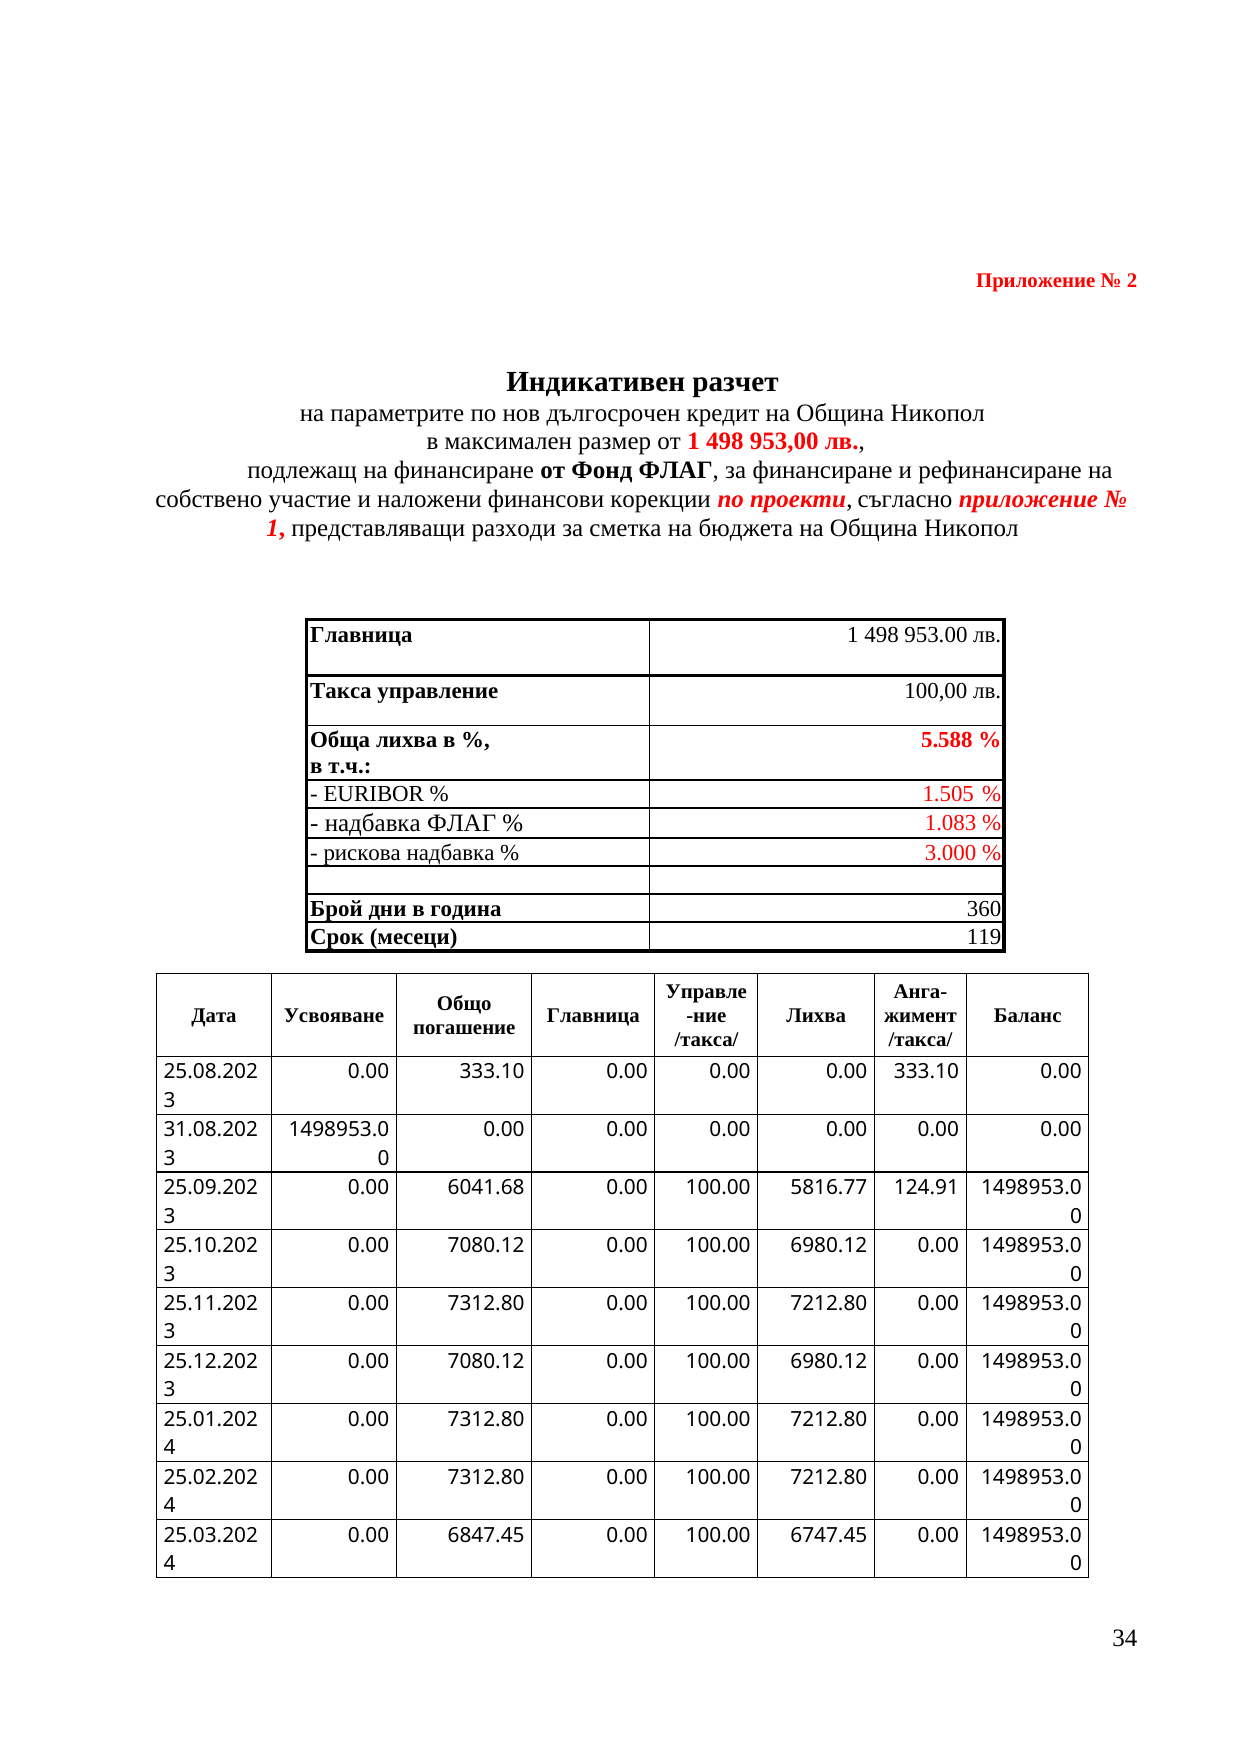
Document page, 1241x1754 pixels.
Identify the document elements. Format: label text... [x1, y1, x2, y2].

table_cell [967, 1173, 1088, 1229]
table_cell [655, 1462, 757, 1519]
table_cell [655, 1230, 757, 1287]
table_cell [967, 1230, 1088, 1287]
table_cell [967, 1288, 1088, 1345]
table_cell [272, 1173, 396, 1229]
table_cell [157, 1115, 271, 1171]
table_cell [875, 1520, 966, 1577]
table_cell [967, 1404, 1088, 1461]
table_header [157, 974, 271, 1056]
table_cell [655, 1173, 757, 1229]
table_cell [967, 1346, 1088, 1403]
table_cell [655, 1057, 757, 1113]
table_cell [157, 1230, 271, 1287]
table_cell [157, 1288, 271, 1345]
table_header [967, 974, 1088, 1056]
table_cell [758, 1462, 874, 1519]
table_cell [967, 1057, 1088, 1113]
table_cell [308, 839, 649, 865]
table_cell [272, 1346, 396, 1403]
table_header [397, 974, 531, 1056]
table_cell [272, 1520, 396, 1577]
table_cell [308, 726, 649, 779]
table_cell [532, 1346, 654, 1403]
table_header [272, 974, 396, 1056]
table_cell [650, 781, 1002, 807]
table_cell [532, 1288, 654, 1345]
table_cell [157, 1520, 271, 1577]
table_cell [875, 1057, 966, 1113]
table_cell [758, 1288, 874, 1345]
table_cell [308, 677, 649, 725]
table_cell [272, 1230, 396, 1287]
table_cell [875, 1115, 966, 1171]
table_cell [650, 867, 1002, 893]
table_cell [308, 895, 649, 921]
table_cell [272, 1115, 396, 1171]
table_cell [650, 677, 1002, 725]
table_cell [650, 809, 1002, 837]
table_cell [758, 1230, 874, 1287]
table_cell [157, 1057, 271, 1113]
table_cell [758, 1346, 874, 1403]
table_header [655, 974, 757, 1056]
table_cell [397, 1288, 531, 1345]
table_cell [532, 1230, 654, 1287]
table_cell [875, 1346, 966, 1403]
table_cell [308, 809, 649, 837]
text в максимален размер от 1 498 953,00 лв., [148, 426, 1137, 455]
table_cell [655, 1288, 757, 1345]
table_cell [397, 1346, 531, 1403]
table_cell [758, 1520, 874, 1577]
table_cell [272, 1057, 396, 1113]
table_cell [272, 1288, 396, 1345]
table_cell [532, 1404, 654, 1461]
text Приложение № 2 [148, 268, 1137, 292]
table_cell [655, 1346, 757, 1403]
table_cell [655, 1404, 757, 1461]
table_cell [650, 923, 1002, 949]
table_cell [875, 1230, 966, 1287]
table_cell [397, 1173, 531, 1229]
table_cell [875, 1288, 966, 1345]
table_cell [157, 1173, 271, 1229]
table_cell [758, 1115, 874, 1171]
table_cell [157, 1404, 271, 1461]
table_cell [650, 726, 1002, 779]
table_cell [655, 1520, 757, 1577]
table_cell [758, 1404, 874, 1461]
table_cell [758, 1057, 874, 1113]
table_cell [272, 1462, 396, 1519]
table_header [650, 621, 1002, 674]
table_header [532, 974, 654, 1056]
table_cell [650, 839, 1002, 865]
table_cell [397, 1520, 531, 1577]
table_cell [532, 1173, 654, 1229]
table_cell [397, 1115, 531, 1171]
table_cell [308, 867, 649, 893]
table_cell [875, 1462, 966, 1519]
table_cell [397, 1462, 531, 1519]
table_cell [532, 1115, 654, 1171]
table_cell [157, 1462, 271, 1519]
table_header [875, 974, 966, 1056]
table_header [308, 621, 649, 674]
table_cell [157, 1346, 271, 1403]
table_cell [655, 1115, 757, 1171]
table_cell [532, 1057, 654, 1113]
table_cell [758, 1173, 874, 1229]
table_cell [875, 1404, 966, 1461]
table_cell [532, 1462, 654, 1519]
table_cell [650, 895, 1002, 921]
text Индикативен разчет на параметрите по нов дългосрочен кредит на Община Никопол [148, 364, 1137, 426]
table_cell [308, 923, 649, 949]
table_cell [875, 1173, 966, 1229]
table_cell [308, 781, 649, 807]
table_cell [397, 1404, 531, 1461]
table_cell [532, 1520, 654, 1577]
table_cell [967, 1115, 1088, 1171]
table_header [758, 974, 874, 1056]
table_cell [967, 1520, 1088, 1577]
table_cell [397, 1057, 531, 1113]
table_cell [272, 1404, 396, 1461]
text подлежащ на финансиране от Фонд ФЛАГ, за финансиране и рефинансиране на собствено участие и наложени финансови корекции по проекти, съгласно приложение № 1, представляващи разходи за сметка на бюджета на Община Никопол [148, 455, 1137, 541]
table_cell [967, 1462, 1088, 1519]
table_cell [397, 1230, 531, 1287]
